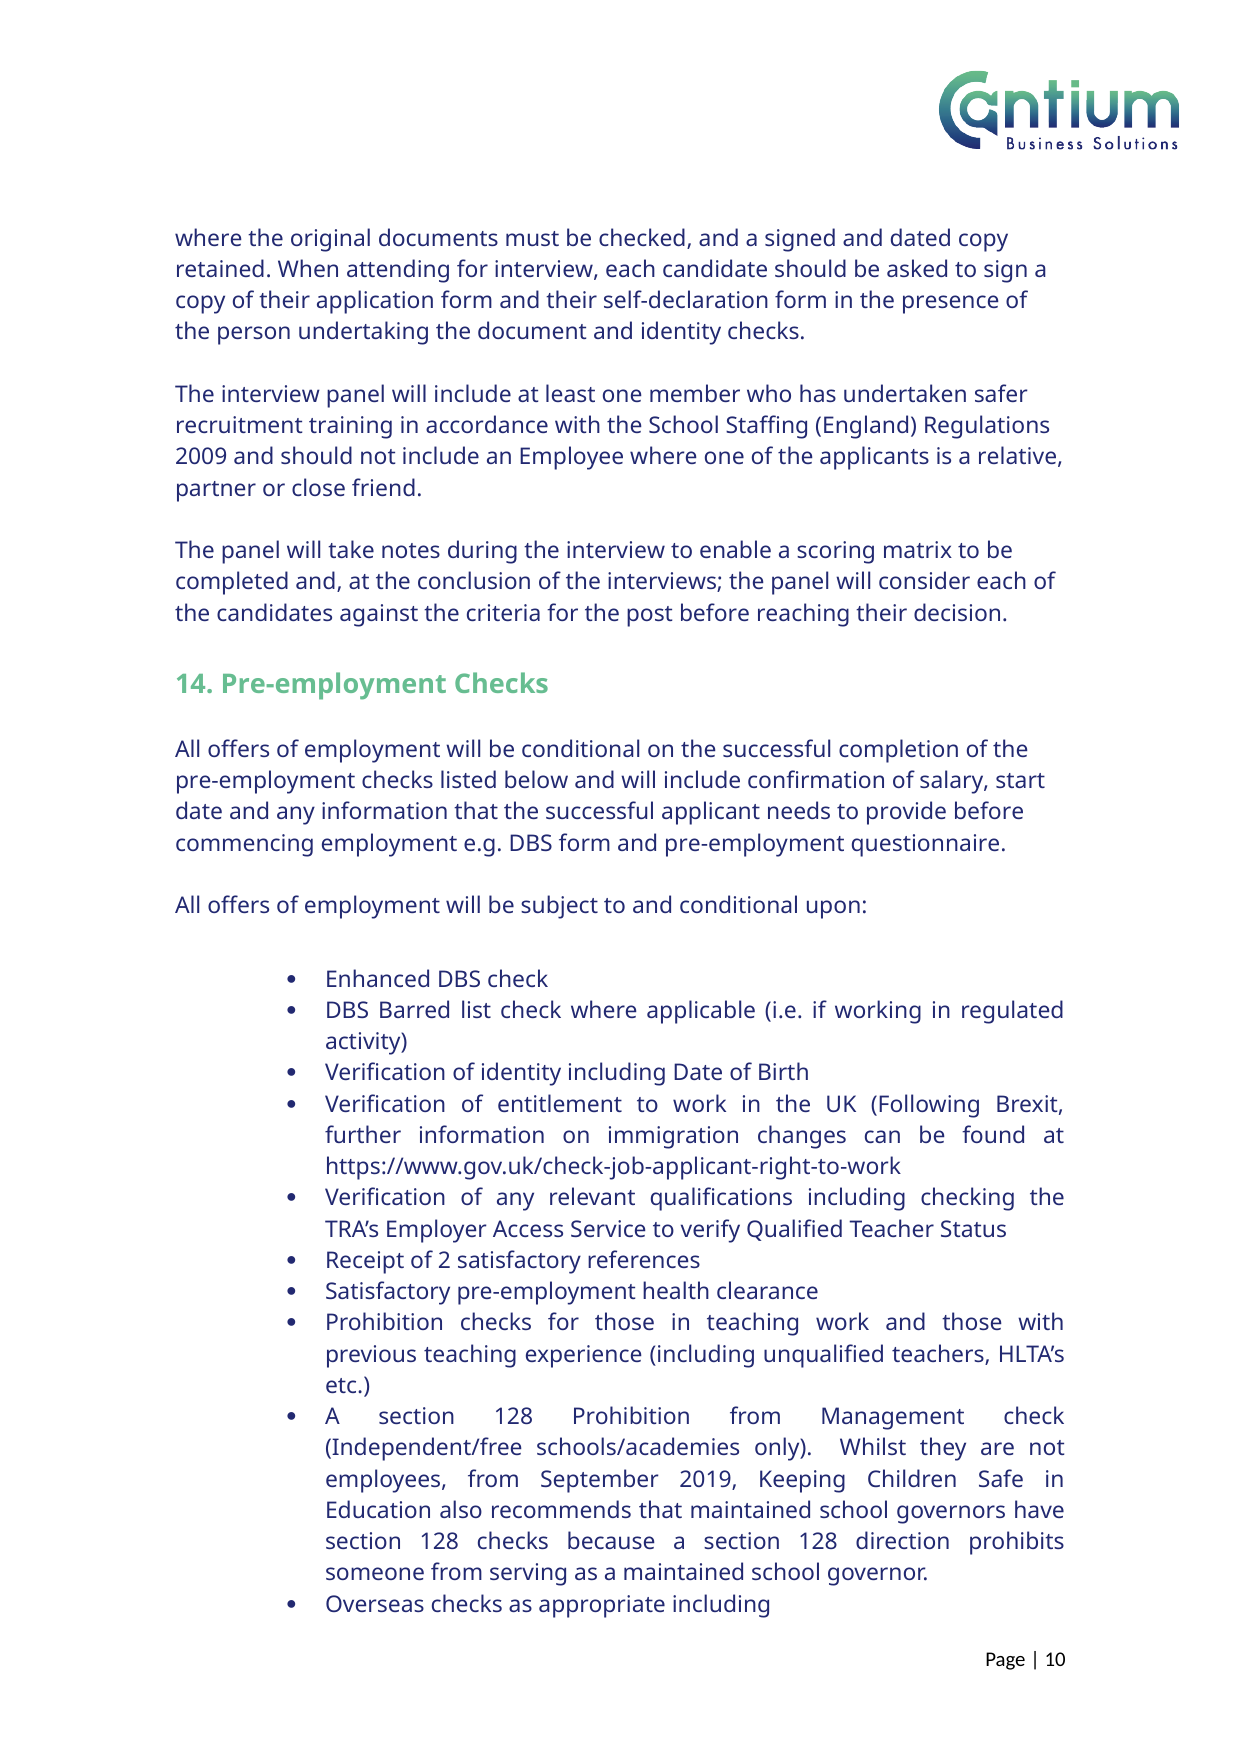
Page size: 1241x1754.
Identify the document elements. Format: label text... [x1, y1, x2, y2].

list Prohibition checks for those in teaching work and those with previous teaching experience (including unqualified teachers, HLTA’s etc.) [287, 1306, 1065, 1400]
list DBS Barred list check where applicable (i.e. if working in regulated activity) [287, 994, 1065, 1056]
list Verification of any relevant qualifications including checking the TRA’s Employer Access Service to verify Qualified Teacher Status [287, 1181, 1065, 1244]
text The panel will take notes during the interview to enable a scoring matrix to be completed and, at the conclusion of the interviews; the panel will consider each of the candidates against the criteria for the post before reaching their decision. [175, 534, 1065, 628]
text The interview panel will include at least one member who has undertaken safer recruitment training in accordance with the School Staffing (England) Regulations 2009 and should not include an Employee where one of the applicants is a relative, partner or close friend. [175, 378, 1065, 503]
text All offers of employment will be subject to and conditional upon: [175, 889, 1065, 920]
picture [901, 25, 1217, 195]
text 14. Pre-employment Checks [175, 664, 1065, 701]
list Verification of entitlement to work in the UK (Following Brexit, further information on immigration changes can be found at https://www.gov.uk/check-job-applicant-right-to-work [287, 1087, 1065, 1181]
text All offers of employment will be conditional on the successful completion of the pre-employment checks listed below and will include confirmation of salary, start date and any information that the successful applicant needs to provide before commencing employment e.g. DBS form and pre-employment questionnaire. [175, 733, 1065, 858]
list Overseas checks as appropriate including [287, 1587, 1065, 1619]
list A section 128 Prohibition from Management check (Independent/free schools/academies only). Whilst they are not employees, from September 2019, Keeping Children Safe in Education also recommends that maintained school governors have section 128 checks because a section 128 direction prohibits someone from serving as a maintained school governor. [287, 1400, 1065, 1587]
list Enhanced DBS check [287, 962, 1065, 994]
list Satisfactory pre-employment health clearance [287, 1275, 1065, 1306]
list Receipt of 2 satisfactory references [287, 1244, 1065, 1275]
list Verification of identity including Date of Birth [287, 1056, 1065, 1087]
